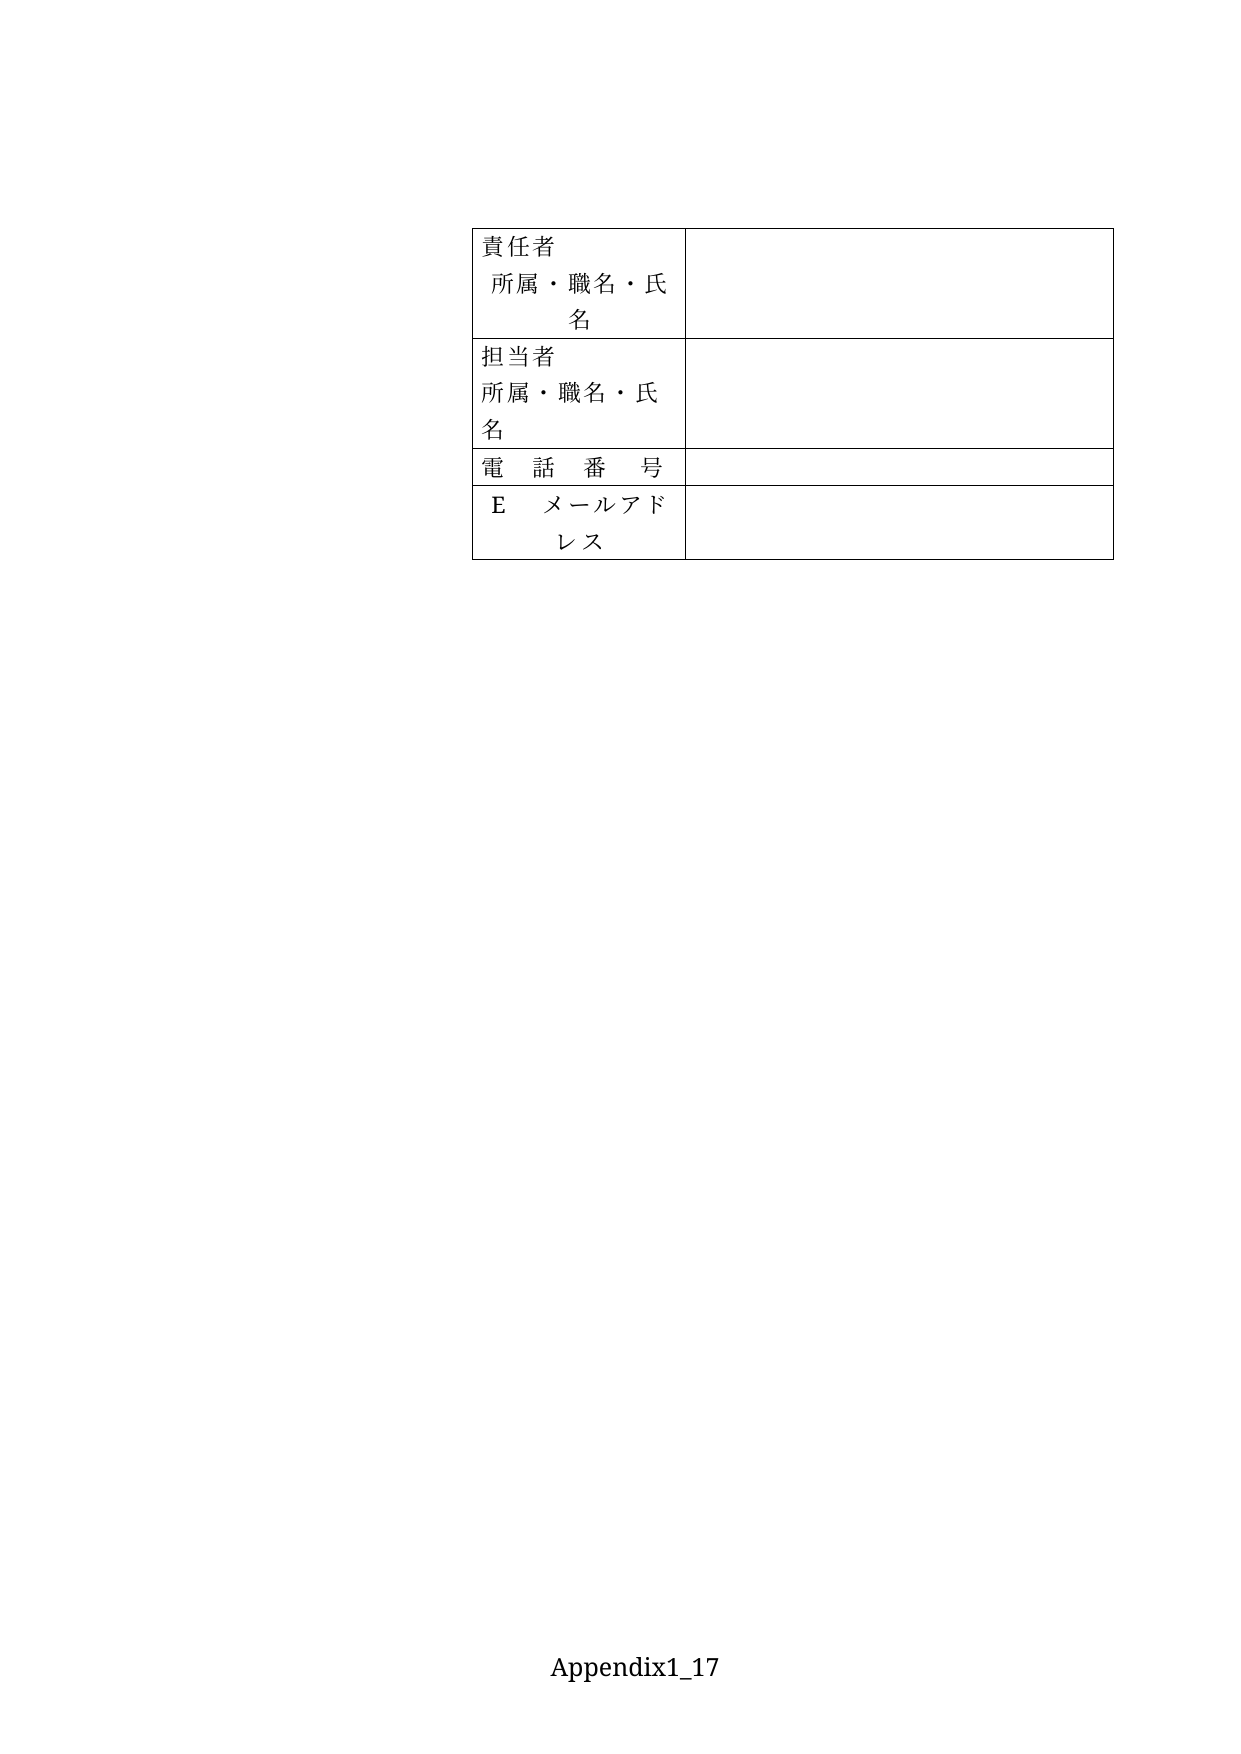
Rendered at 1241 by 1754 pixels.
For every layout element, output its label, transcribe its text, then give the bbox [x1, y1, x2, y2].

table_cell 電話番号 [473, 449, 685, 485]
table_cell Eメールアドレス [473, 486, 685, 558]
table_cell [686, 449, 1113, 485]
table_cell [686, 339, 1113, 448]
table_cell [686, 486, 1113, 558]
table_header [686, 229, 1113, 338]
table_cell 担当者 所属・職名・氏名 [473, 339, 685, 448]
table_header 責任者 所属・職名・氏名 [473, 229, 685, 338]
